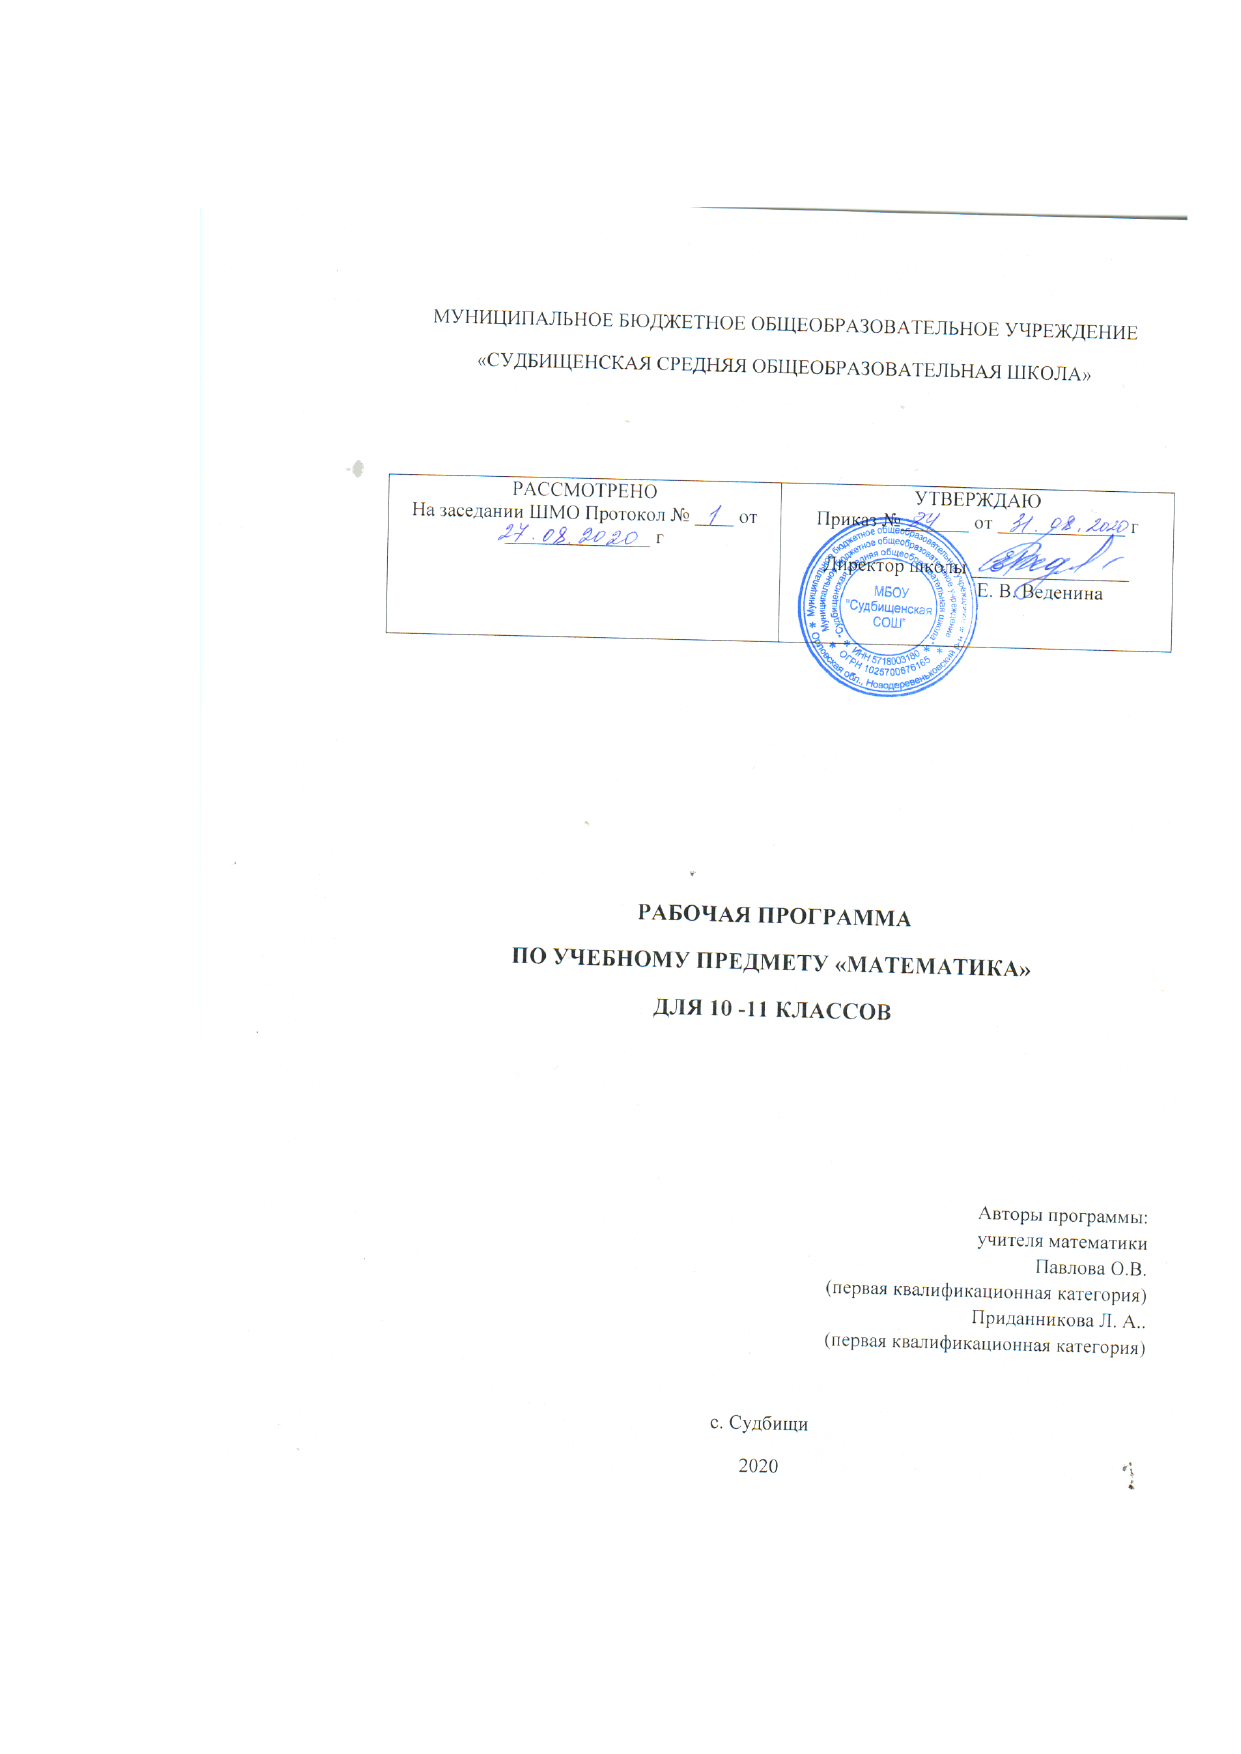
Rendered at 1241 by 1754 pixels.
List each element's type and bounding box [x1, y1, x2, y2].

picture [192, 199, 1196, 1498]
